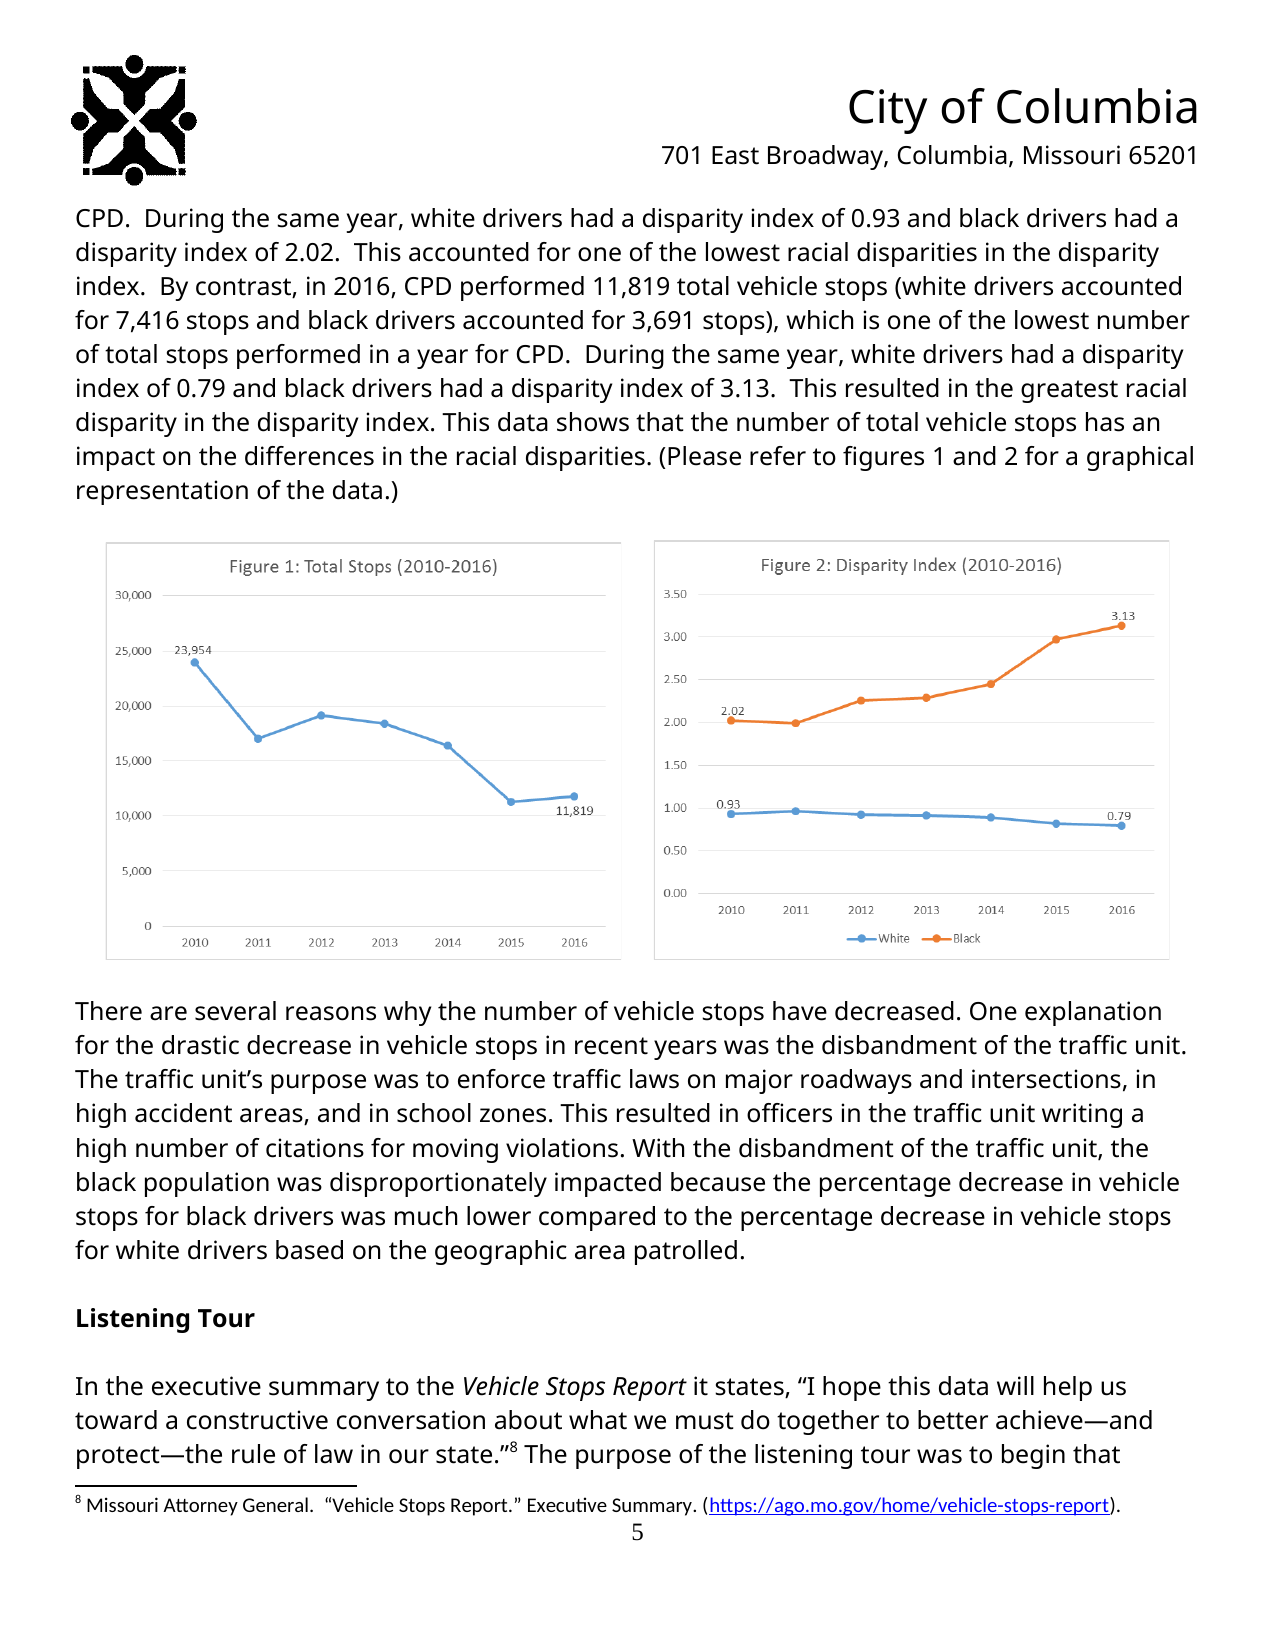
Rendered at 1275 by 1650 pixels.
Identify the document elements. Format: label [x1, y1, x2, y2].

picture [653, 540, 1170, 960]
picture [105, 542, 622, 960]
picture [67, 48, 201, 189]
